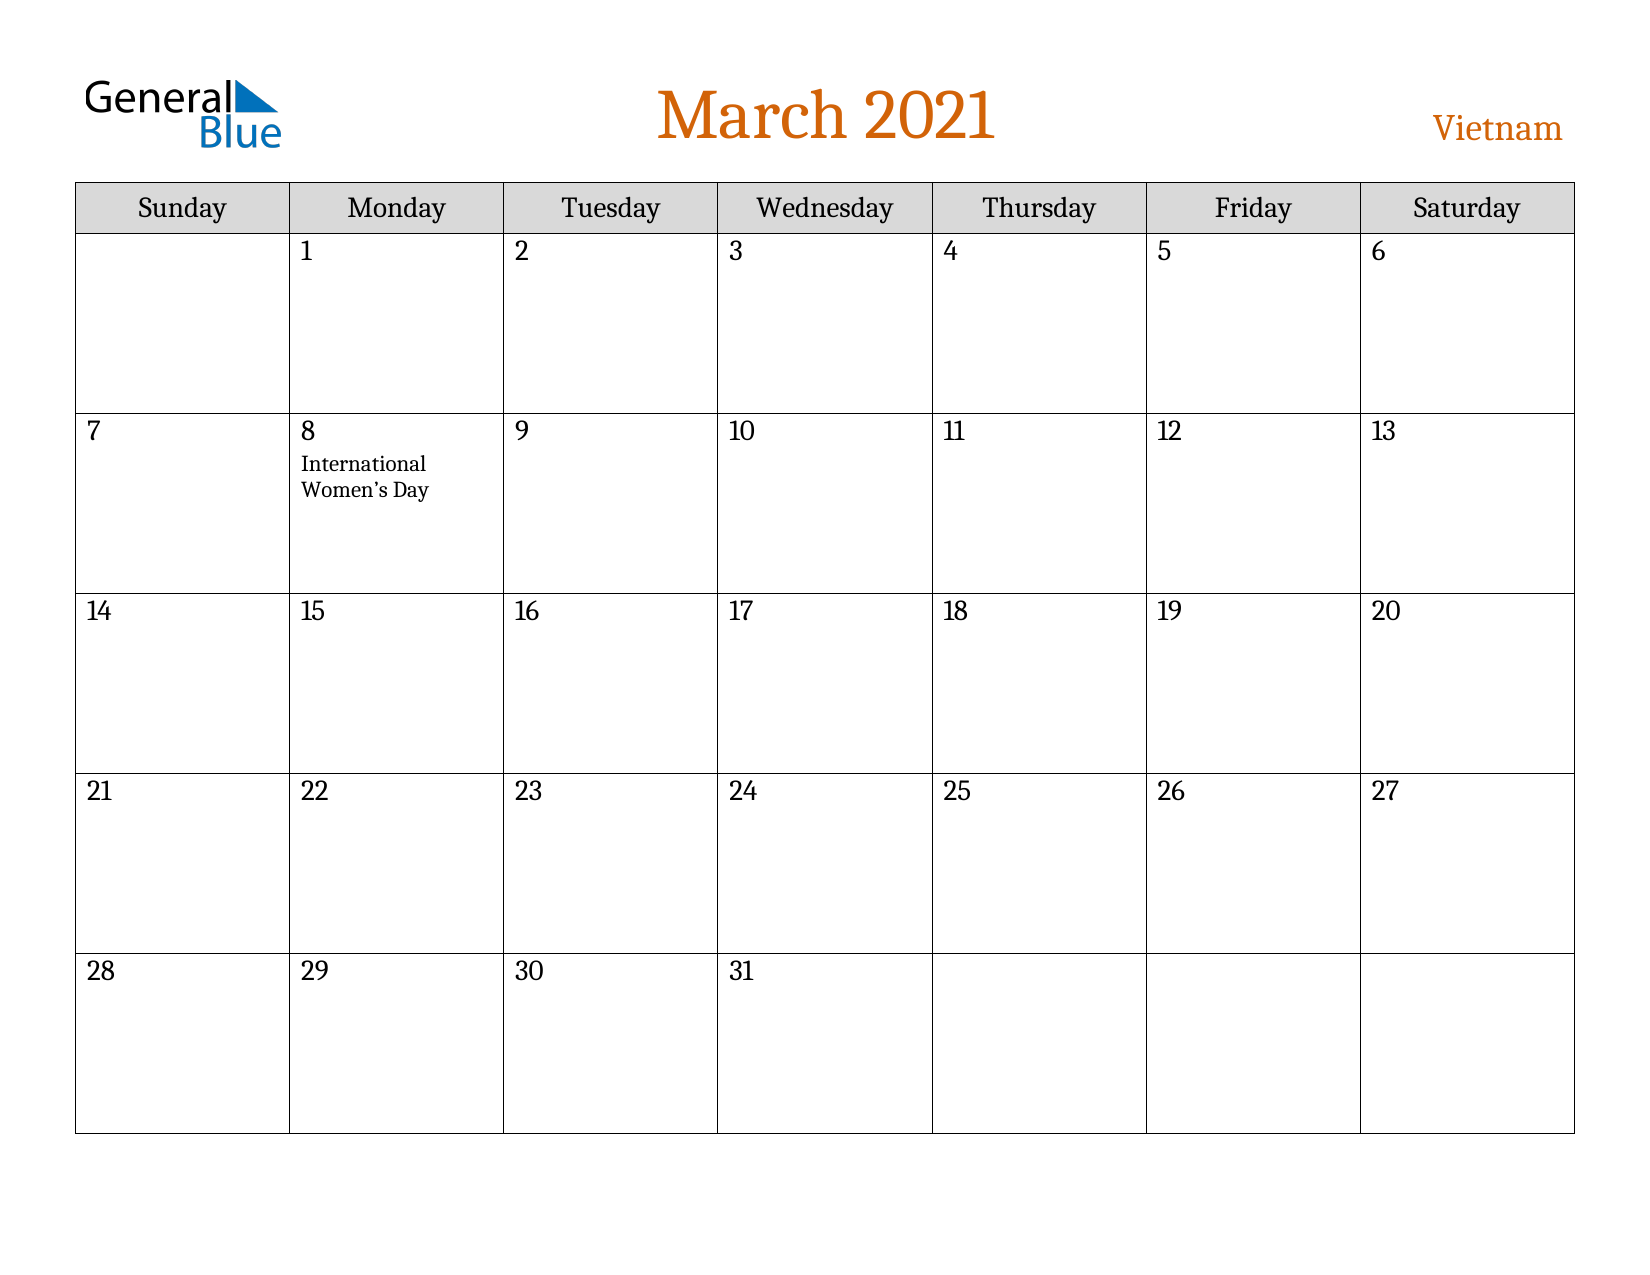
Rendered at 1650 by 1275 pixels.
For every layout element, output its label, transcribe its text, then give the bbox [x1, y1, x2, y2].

table_cell 1 [290, 234, 503, 270]
table_cell [504, 990, 717, 1133]
table_cell [1147, 270, 1360, 413]
table_cell 24 [718, 774, 932, 810]
table_cell 7 [76, 414, 289, 450]
table_cell 26 [1147, 774, 1360, 810]
table_cell 13 [1361, 414, 1574, 450]
table_cell [76, 234, 289, 270]
table_cell Wednesday [718, 183, 932, 233]
table_cell 2 [504, 234, 717, 270]
table_cell 9 [504, 414, 717, 450]
table_header [76, 75, 503, 182]
table_cell [1361, 810, 1574, 953]
table_cell 27 [1361, 774, 1574, 810]
table_cell 3 [718, 234, 932, 270]
table_cell 11 [933, 414, 1146, 450]
table_cell 21 [76, 774, 289, 810]
table_cell [718, 450, 932, 593]
table_cell 4 [933, 234, 1146, 270]
table_cell [718, 810, 932, 953]
table_cell [76, 630, 289, 773]
table_cell 29 [290, 954, 503, 990]
table_cell 20 [1361, 594, 1574, 630]
table_header Vietnam [1146, 75, 1574, 182]
table_header March 2021 [504, 75, 1146, 182]
table_cell [933, 630, 1146, 773]
table_cell 15 [290, 594, 503, 630]
table_cell [933, 450, 1146, 593]
table_cell 18 [933, 594, 1146, 630]
table_cell [1361, 450, 1574, 593]
table_cell [718, 990, 932, 1133]
table_cell International Women’s Day [290, 450, 503, 593]
table_cell 31 [718, 954, 932, 990]
picture [86, 80, 281, 148]
table_cell [1147, 810, 1360, 953]
table_cell Thursday [933, 183, 1146, 233]
table_cell Sunday [76, 183, 289, 233]
table_cell [933, 270, 1146, 413]
table_cell Saturday [1361, 183, 1574, 233]
table_cell [504, 450, 717, 593]
table_cell [504, 810, 717, 953]
table_cell [290, 990, 503, 1133]
table_cell 25 [933, 774, 1146, 810]
table_cell Monday [290, 183, 503, 233]
table_cell 17 [718, 594, 932, 630]
table_cell [504, 270, 717, 413]
table_cell 8 [290, 414, 503, 450]
table_cell 22 [290, 774, 503, 810]
table_cell 16 [504, 594, 717, 630]
table_cell [1147, 450, 1360, 593]
table_cell [290, 810, 503, 953]
table_cell [1147, 954, 1360, 990]
table_cell [1361, 270, 1574, 413]
table_cell [1147, 630, 1360, 773]
table_cell [718, 630, 932, 773]
table_cell 14 [76, 594, 289, 630]
table_cell [76, 990, 289, 1133]
table_cell 19 [1147, 594, 1360, 630]
table_cell [1361, 630, 1574, 773]
table_cell 30 [504, 954, 717, 990]
table_cell [76, 270, 289, 413]
table_cell [1361, 954, 1574, 990]
table_cell [76, 810, 289, 953]
table_cell 6 [1361, 234, 1574, 270]
table_cell [76, 450, 289, 593]
table_cell [504, 630, 717, 773]
table_cell Friday [1147, 183, 1360, 233]
table_cell 23 [504, 774, 717, 810]
table_cell 10 [718, 414, 932, 450]
table_cell Tuesday [504, 183, 717, 233]
table_cell [1361, 990, 1574, 1133]
table_cell 5 [1147, 234, 1360, 270]
table_cell 12 [1147, 414, 1360, 450]
table_cell [290, 270, 503, 413]
table_cell [933, 810, 1146, 953]
table_cell [718, 270, 932, 413]
table_cell [290, 630, 503, 773]
table_cell [1147, 990, 1360, 1133]
table_cell [933, 954, 1146, 990]
table_cell 28 [76, 954, 289, 990]
table_cell [933, 990, 1146, 1133]
